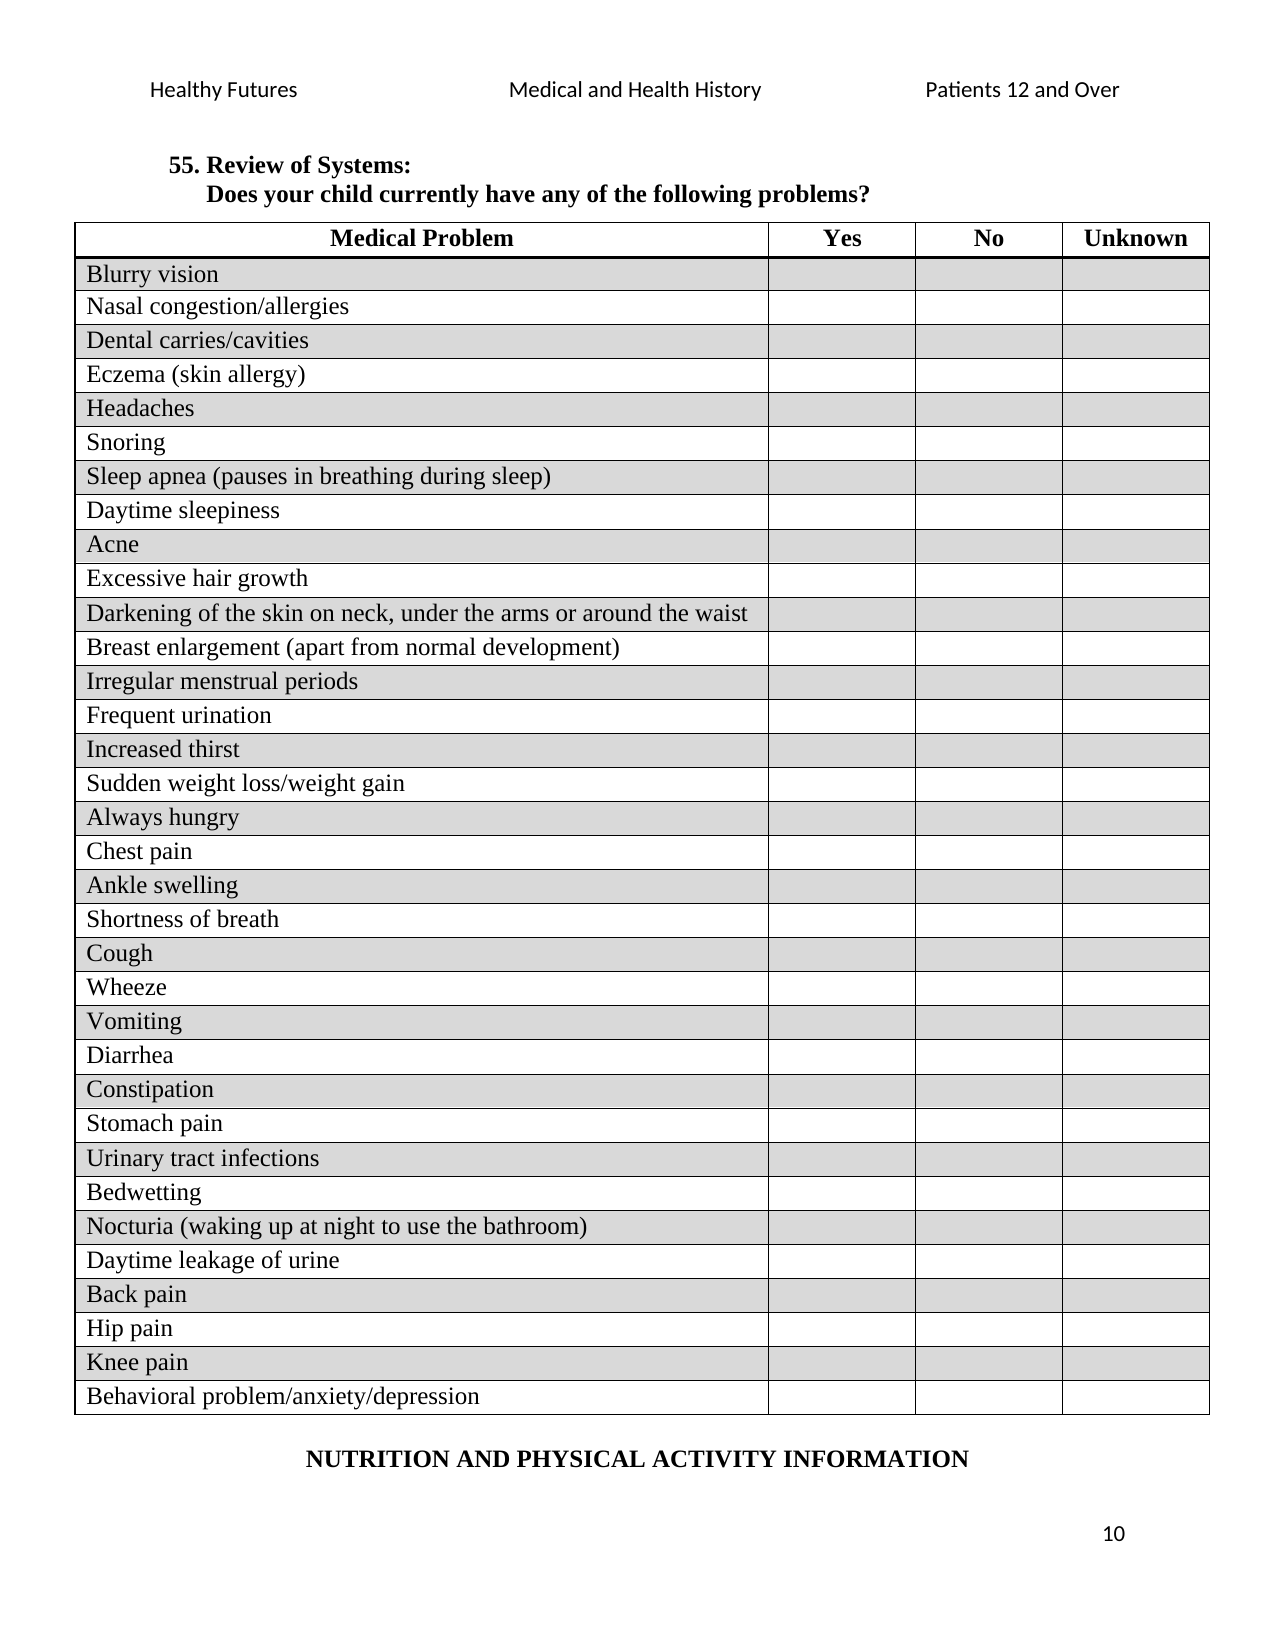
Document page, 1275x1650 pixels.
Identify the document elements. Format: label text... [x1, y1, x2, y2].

table_cell Stomach pain [76, 1109, 768, 1142]
table_cell [916, 259, 1062, 290]
table_cell [916, 870, 1062, 903]
table_cell [769, 461, 915, 494]
table_cell [769, 325, 915, 358]
table_cell [1063, 427, 1209, 460]
table_cell Headaches [76, 393, 768, 426]
table_cell [916, 802, 1062, 835]
table_cell [916, 1279, 1062, 1312]
table_cell [916, 530, 1062, 562]
table_cell [916, 768, 1062, 801]
table_cell Sudden weight loss/weight gain [76, 768, 768, 801]
table_header Medical Problem [76, 223, 768, 256]
table_cell [769, 359, 915, 392]
table_cell [916, 632, 1062, 665]
table_cell [769, 1347, 915, 1380]
table_cell [916, 1075, 1062, 1107]
table_cell [916, 972, 1062, 1005]
table_cell [769, 564, 915, 597]
table_cell [769, 1006, 915, 1039]
table_cell [1063, 666, 1209, 699]
table_cell Frequent urination [76, 700, 768, 733]
table_cell [1063, 802, 1209, 835]
table_cell [769, 291, 915, 324]
table_cell Dental carries/cavities [76, 325, 768, 358]
table_cell [1063, 1040, 1209, 1073]
table_cell [769, 938, 915, 971]
table_cell Snoring [76, 427, 768, 460]
table_cell [769, 1040, 915, 1073]
table_cell Constipation [76, 1075, 768, 1107]
table_cell [1063, 1143, 1209, 1176]
table_cell Vomiting [76, 1006, 768, 1039]
list Review of Systems: [169, 150, 1125, 179]
table_cell Breast enlargement (apart from normal development) [76, 632, 768, 665]
table_cell [1063, 734, 1209, 767]
table_cell [769, 427, 915, 460]
table_cell [916, 666, 1062, 699]
table_cell Behavioral problem/anxiety/depression [76, 1381, 768, 1414]
table_cell [916, 1211, 1062, 1244]
table_cell [916, 734, 1062, 767]
table_cell Knee pain [76, 1347, 768, 1380]
table_cell [916, 325, 1062, 358]
table_cell [1063, 1279, 1209, 1312]
table_cell [916, 1245, 1062, 1278]
table_cell [1063, 938, 1209, 971]
table_cell [1063, 359, 1209, 392]
table_cell [1063, 700, 1209, 733]
table_cell [916, 427, 1062, 460]
table_cell [769, 802, 915, 835]
table_cell [1063, 495, 1209, 528]
table_cell [769, 1075, 915, 1107]
table_cell [769, 598, 915, 631]
table_cell Chest pain [76, 836, 768, 869]
table_cell Darkening of the skin on neck, under the arms or around the waist [76, 598, 768, 631]
table_cell [916, 1347, 1062, 1380]
table_cell Blurry vision [76, 259, 768, 290]
table_cell [769, 1109, 915, 1142]
table_header Yes [769, 223, 915, 256]
table_cell Hip pain [76, 1313, 768, 1346]
table_cell [1063, 1313, 1209, 1346]
table_cell [1063, 598, 1209, 631]
table_cell Shortness of breath [76, 904, 768, 937]
list Does your child currently have any of the following problems? [206, 179, 1125, 207]
table_cell [1063, 904, 1209, 937]
table_cell [916, 564, 1062, 597]
table_cell [769, 972, 915, 1005]
table_cell [916, 359, 1062, 392]
table_cell [1063, 259, 1209, 290]
table_cell Nocturia (waking up at night to use the bathroom) [76, 1211, 768, 1244]
text NUTRITION AND PHYSICAL ACTIVITY INFORMATION [150, 1444, 1125, 1473]
table_cell [1063, 1381, 1209, 1414]
table_cell Urinary tract infections [76, 1143, 768, 1176]
table_cell [916, 904, 1062, 937]
table_cell [769, 530, 915, 562]
table_cell Wheeze [76, 972, 768, 1005]
table_cell [769, 904, 915, 937]
table_cell [1063, 1245, 1209, 1278]
table_cell [769, 768, 915, 801]
table_header No [916, 223, 1062, 256]
table_cell [769, 700, 915, 733]
table_cell [916, 1381, 1062, 1414]
table_cell [769, 1313, 915, 1346]
table_cell [1063, 1109, 1209, 1142]
table_cell [1063, 461, 1209, 494]
table_cell [1063, 1177, 1209, 1210]
table_cell [1063, 870, 1209, 903]
table_cell Ankle swelling [76, 870, 768, 903]
table_cell [916, 1040, 1062, 1073]
table_cell [1063, 530, 1209, 562]
table_cell [1063, 291, 1209, 324]
table_cell Sleep apnea (pauses in breathing during sleep) [76, 461, 768, 494]
table_cell Always hungry [76, 802, 768, 835]
table_cell [916, 598, 1062, 631]
table_cell [769, 393, 915, 426]
table_cell [1063, 325, 1209, 358]
table_cell Daytime leakage of urine [76, 1245, 768, 1278]
table_cell [769, 632, 915, 665]
table_cell [916, 291, 1062, 324]
table_cell [1063, 1211, 1209, 1244]
table_cell [916, 1143, 1062, 1176]
table_header Unknown [1063, 223, 1209, 256]
table_cell [916, 495, 1062, 528]
table_cell [1063, 564, 1209, 597]
table_cell Cough [76, 938, 768, 971]
table_cell [769, 666, 915, 699]
table_cell [1063, 1347, 1209, 1380]
table_cell [769, 734, 915, 767]
table_cell [769, 1177, 915, 1210]
table_cell [1063, 632, 1209, 665]
table_cell [769, 836, 915, 869]
table_cell Increased thirst [76, 734, 768, 767]
table_cell [1063, 1006, 1209, 1039]
table_cell [916, 836, 1062, 869]
table_cell [916, 393, 1062, 426]
table_cell Acne [76, 530, 768, 562]
table_cell [769, 1381, 915, 1414]
table_cell [1063, 393, 1209, 426]
table_cell [916, 700, 1062, 733]
table_cell [769, 870, 915, 903]
table_cell [916, 938, 1062, 971]
table_cell Back pain [76, 1279, 768, 1312]
table_cell [916, 461, 1062, 494]
table_cell [769, 1211, 915, 1244]
table_cell [916, 1109, 1062, 1142]
table_cell [769, 1245, 915, 1278]
table_cell Excessive hair growth [76, 564, 768, 597]
table_cell [916, 1313, 1062, 1346]
table_cell [769, 259, 915, 290]
table_cell Daytime sleepiness [76, 495, 768, 528]
table_cell Bedwetting [76, 1177, 768, 1210]
table_cell [769, 1279, 915, 1312]
table_cell [769, 1143, 915, 1176]
table_cell [916, 1177, 1062, 1210]
table_cell [1063, 972, 1209, 1005]
table_cell [916, 1006, 1062, 1039]
table_cell Nasal congestion/allergies [76, 291, 768, 324]
table_cell [1063, 836, 1209, 869]
table_cell Diarrhea [76, 1040, 768, 1073]
table_cell [1063, 768, 1209, 801]
table_cell Irregular menstrual periods [76, 666, 768, 699]
table_cell [769, 495, 915, 528]
table_cell Eczema (skin allergy) [76, 359, 768, 392]
table_cell [1063, 1075, 1209, 1107]
